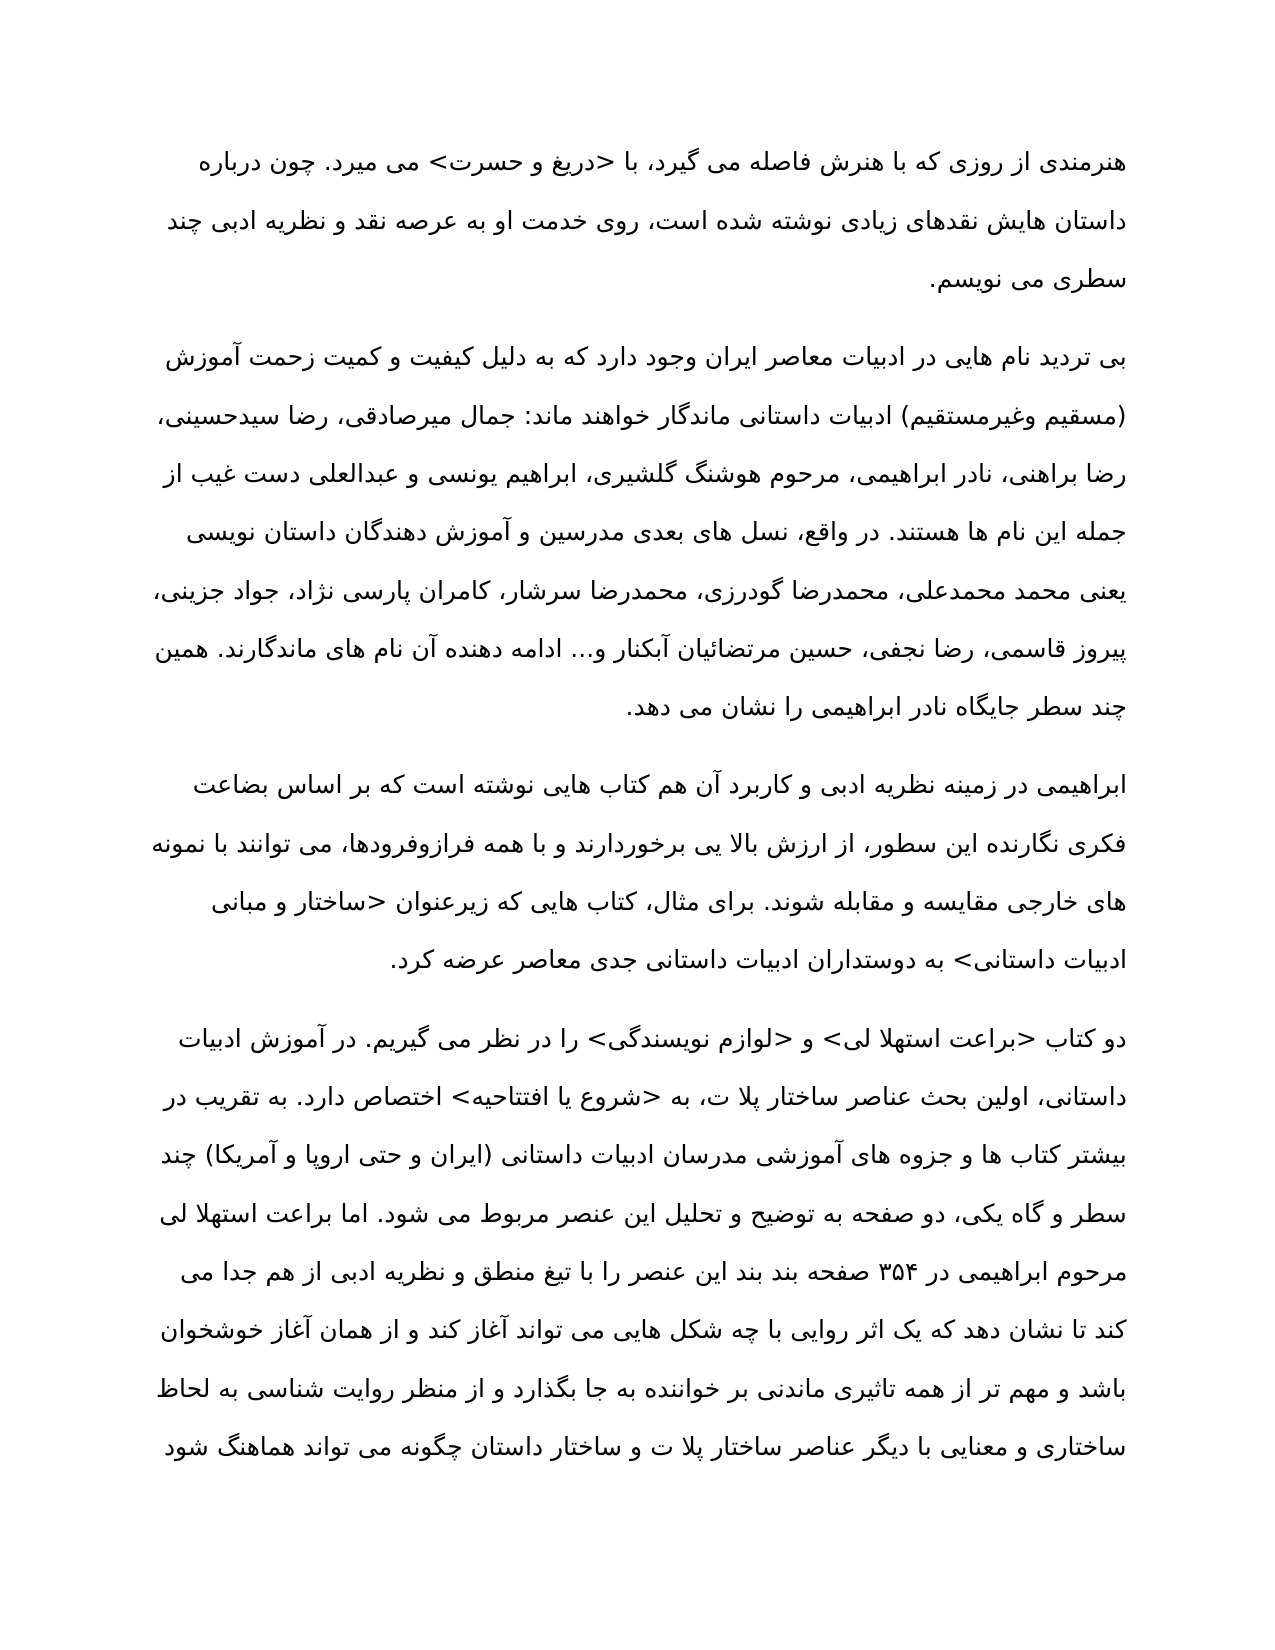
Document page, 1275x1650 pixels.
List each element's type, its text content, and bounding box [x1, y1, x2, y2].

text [148, 148, 1127, 293]
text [148, 1024, 1127, 1461]
text ابراهیمی در زمینه نظریه ادبی و کاربرد آن هم کتاب هایی نوشته است که بر اساس بضاعت فکری نگارنده این سطور، از ارزش بالا یی برخوردارند و با همه فرازوفرودها، می توانند با نمونه های خارجی مقایسه و مقابله شوند. برای مثال، کتاب هایی که زیرعنوان <ساختار و مبانی ادبیات داستانی> به دوستداران ادبیات داستانی جدی معاصر عرضه کرد. [148, 771, 1127, 975]
text بی تردید نام هایی در ادبیات معاصر ایران وجود دارد که به دلیل کیفیت و کمیت زحمت آموزش (مسقیم وغیرمستقیم) ادبیات داستانی ماندگار خواهند ماند: جمال میرصادقی، رضا سیدحسینی، رضا براهنی، نادر ابراهیمی، مرحوم هوشنگ گلشیری، ابراهیم یونسی و عبدالعلی دست غیب از جمله این نام ها هستند. در واقع، نسل های بعدی مدرسین و آموزش دهندگان داستان نویسی یعنی محمد محمدعلی، محمدرضا گودرزی، محمدرضا سرشار، کامران پارسی نژاد، جواد جزینی، پیروز قاسمی، رضا نجفی، حسین مرتضائیان آبکنار و... ادامه دهنده آن نام های ماندگارند. همین چند سطر جایگاه نادر ابراهیمی را نشان می دهد. [148, 342, 1127, 722]
